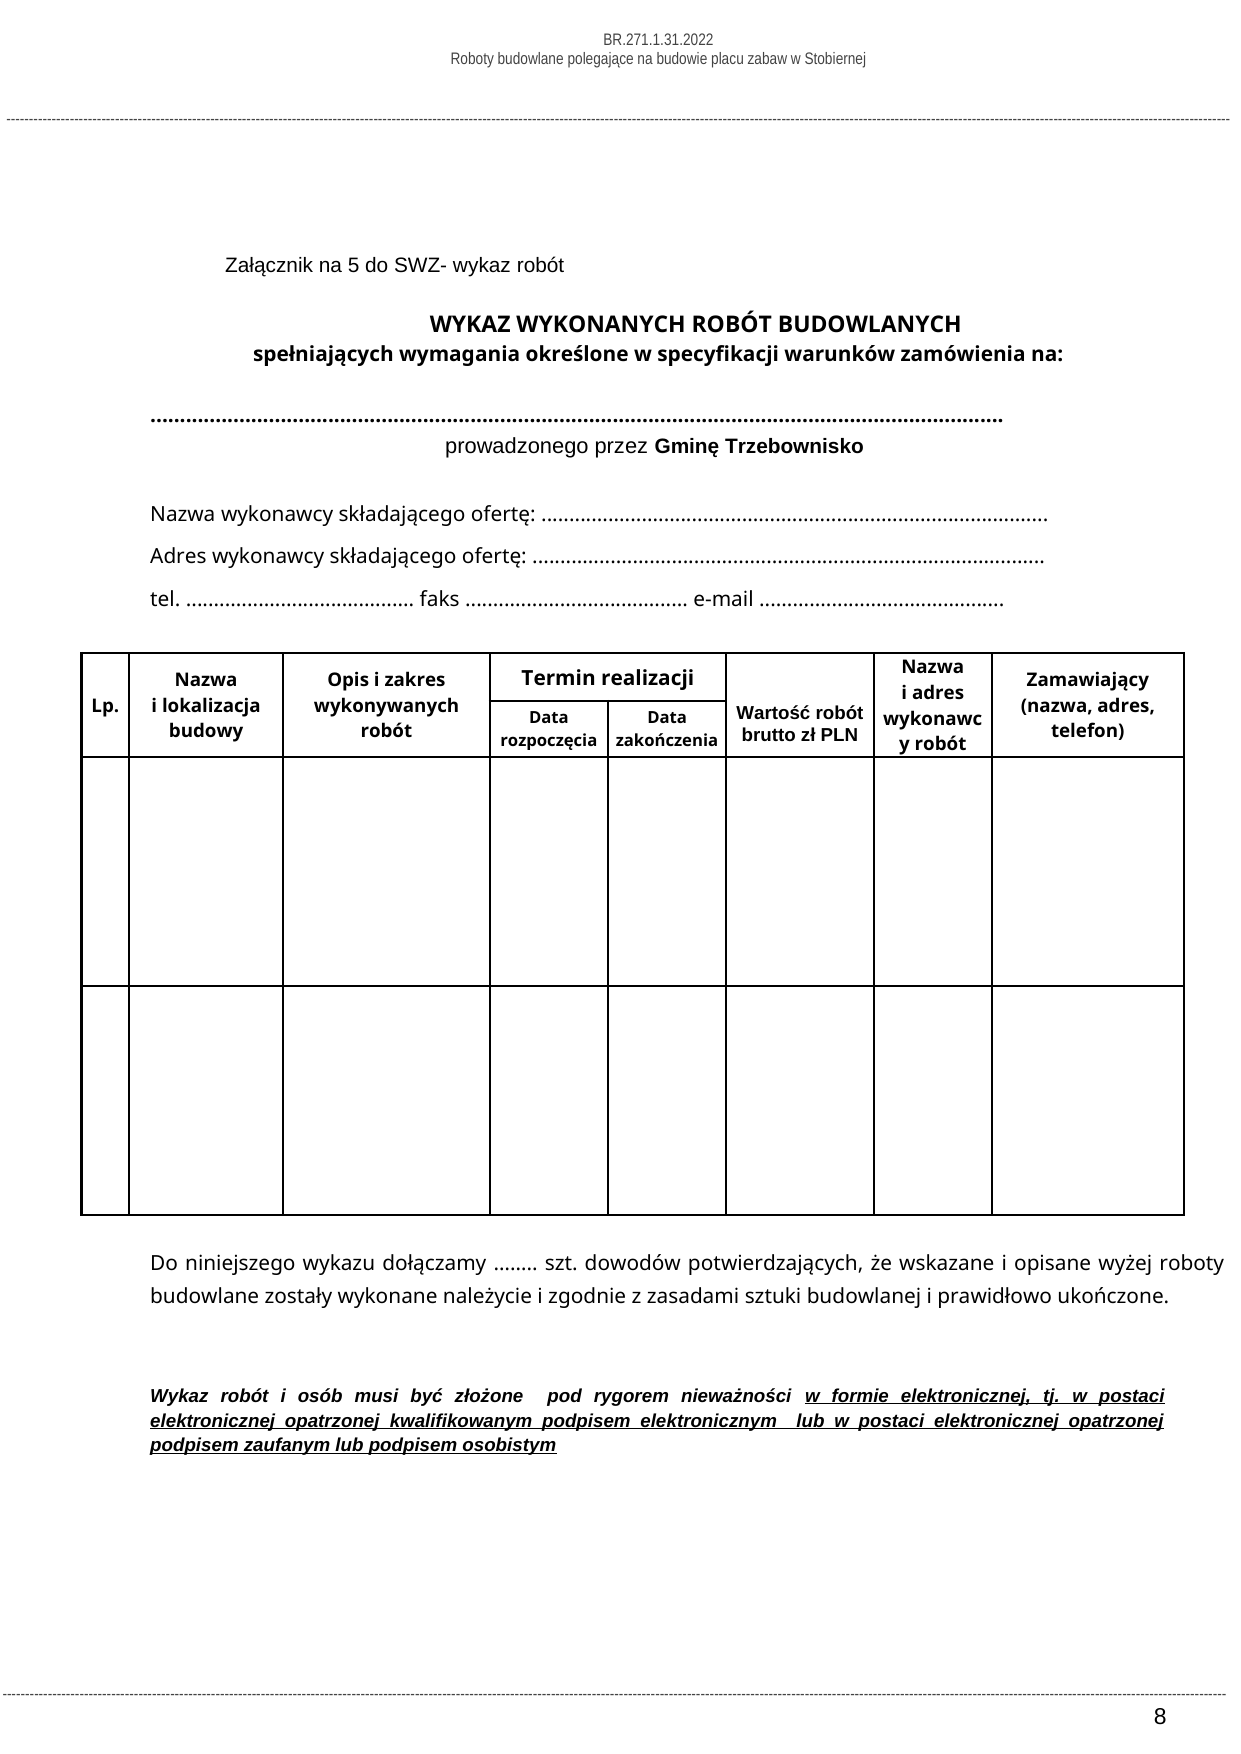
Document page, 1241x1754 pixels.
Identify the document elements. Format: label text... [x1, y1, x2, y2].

text prowadzonego przez Gminę Trzebownisko [371, 433, 1166, 458]
table_cell [130, 987, 282, 1214]
text Adres wykonawcy składającego ofertę: ............................................................................................ [150, 542, 1166, 570]
table_header [727, 654, 873, 700]
table_cell [130, 758, 282, 985]
text ................................................................................................................................................ [150, 400, 1166, 428]
table_cell Wartość robót brutto zł PLN [727, 700, 873, 756]
table_header Lp. [83, 654, 128, 756]
table_cell [875, 758, 991, 985]
table_cell [284, 758, 489, 985]
table_header Zamawiający (nazwa, adres, telefon) [993, 654, 1183, 756]
list WYKAZ WYKONANYCH ROBÓT BUDOWLANYCH [150, 308, 1166, 339]
text Wykaz robót i osób musi być złożone pod rygorem nieważności w formie elektronicznej, tj. w postaci elektronicznej opatrzonej kwalifikowanym podpisem elektronicznym lub w postaci elektronicznej opatrzonej podpisem zaufanym lub podpisem osobistym [150, 1384, 1166, 1456]
table_cell [83, 758, 128, 985]
table_cell [993, 987, 1183, 1214]
table_cell [727, 987, 873, 1214]
text Nazwa wykonawcy składającego ofertę: ........................................................................................... [150, 499, 1167, 527]
table_cell [491, 758, 607, 985]
text spełniających wymagania określone w specyfikacji warunków zamówienia na: [150, 339, 1166, 367]
table_cell [875, 987, 991, 1214]
table_cell [609, 758, 725, 985]
table_cell [83, 987, 128, 1214]
table_cell [284, 987, 489, 1214]
table_cell Data rozpoczęcia [491, 702, 607, 756]
table_cell [491, 987, 607, 1214]
table_header Nazwa i adres wykonawcy robót [875, 654, 991, 756]
table_header Nazwa i lokalizacja budowy [130, 654, 282, 756]
table_cell [609, 987, 725, 1214]
table_cell [993, 758, 1183, 985]
text tel. ......................................... faks ........................................ e-mail ............................................ [150, 584, 1166, 613]
table_cell Data zakończenia [609, 702, 725, 756]
table_cell [727, 758, 873, 985]
list Załącznik na 5 do SWZ- wykaz robót [150, 253, 1166, 277]
text Do niniejszego wykazu dołączamy …….. szt. dowodów potwierdzających, że wskazane i opisane wyżej roboty budowlane zostały wykonane należycie i zgodnie z zasadami sztuki budowlanej i prawidłowo ukończone. [150, 1248, 1226, 1309]
table_header Termin realizacji [491, 654, 725, 700]
table_header Opis i zakres wykonywanych robót [284, 654, 489, 756]
